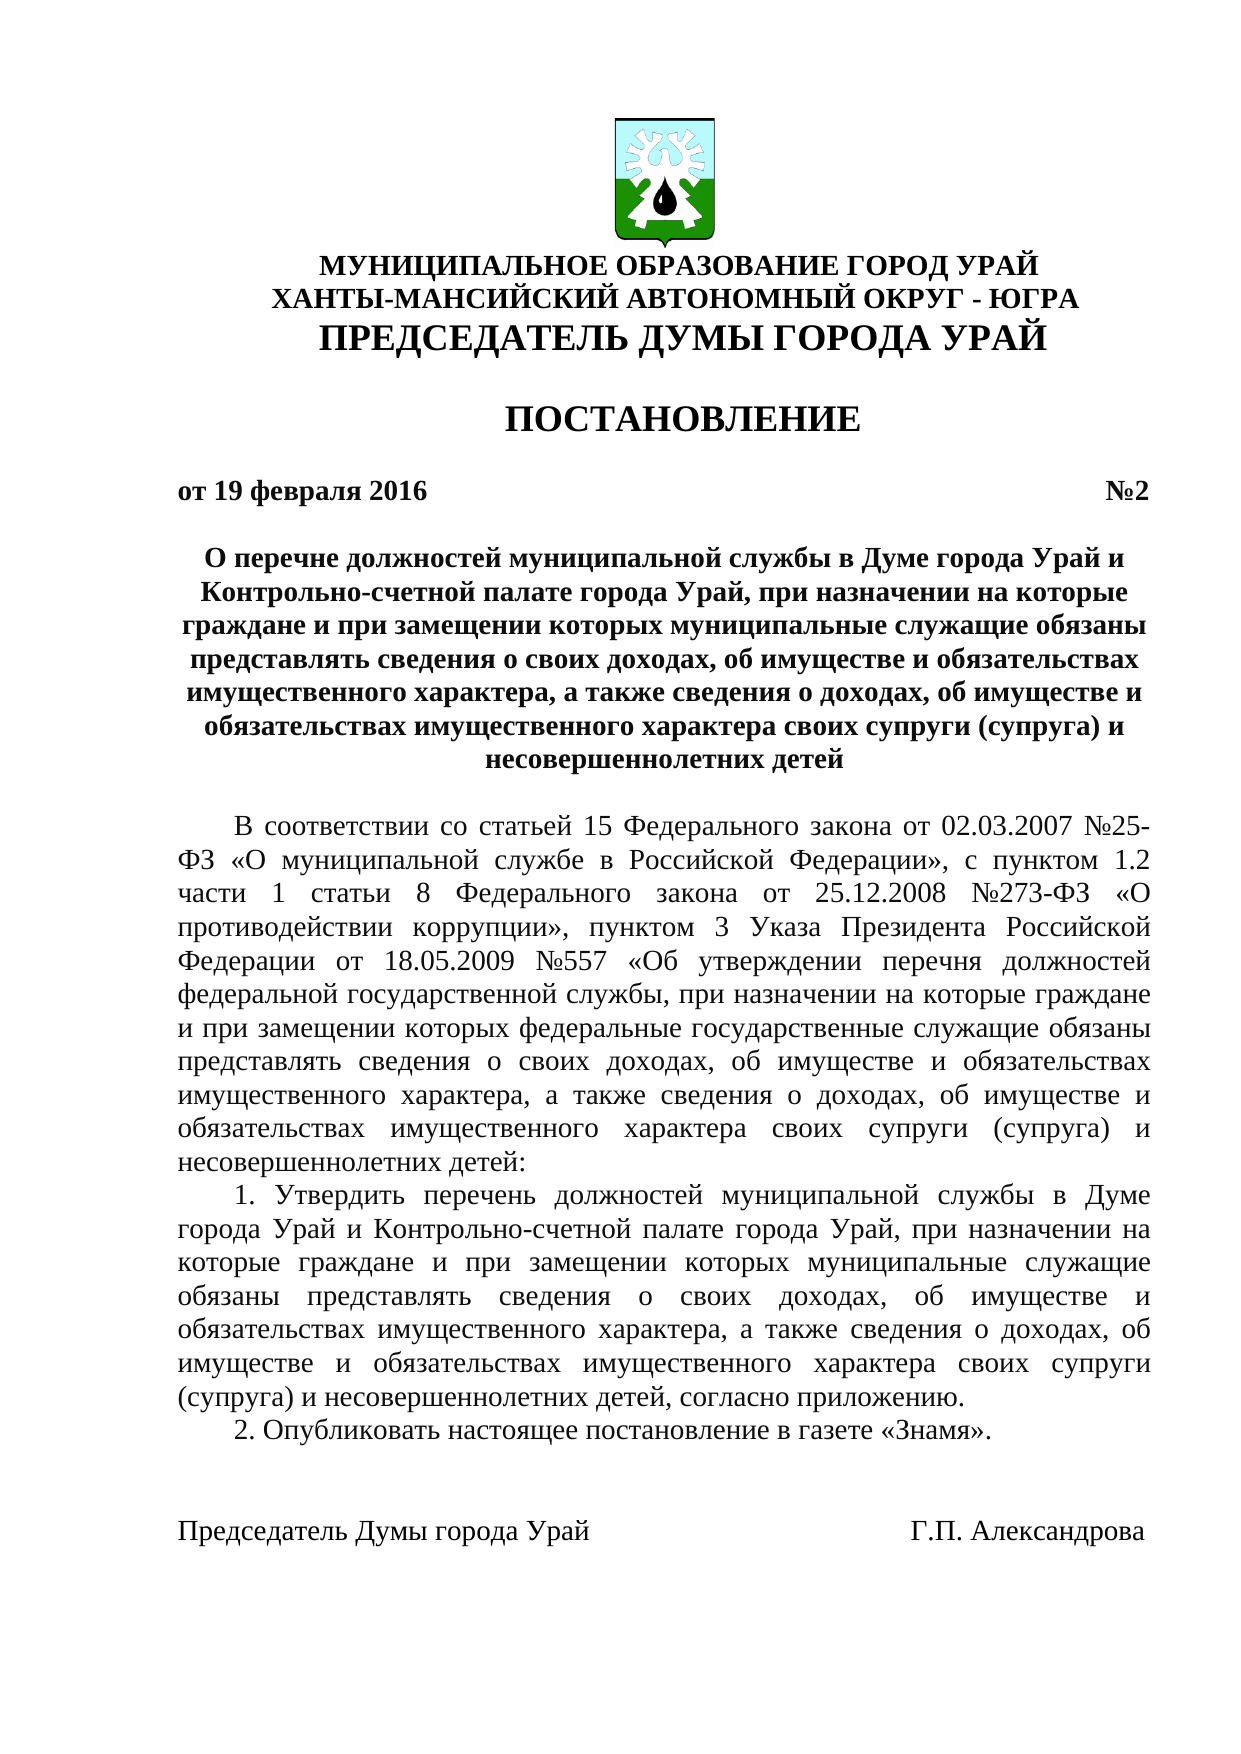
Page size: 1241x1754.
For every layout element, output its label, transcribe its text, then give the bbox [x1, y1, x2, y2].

text 1. Утвердить перечень должностей муниципальной службы в Думе города Урай и Контрольно-счетной палате города Урай, при назначении на которые граждане и при замещении которых муниципальные служащие обязаны представлять сведения о своих доходах, об имуществе и обязательствах имущественного характера, а также сведения о доходах, об имуществе и обязательствах имущественного характера своих супруги (супруга) и несовершеннолетних детей, согласно приложению. [177, 1177, 1152, 1412]
text МУНИЦИПАЛЬНОЕ ОБРАЗОВАНИЕ ГОРОД УРАЙ [177, 248, 1152, 281]
text ПРЕДСЕДАТЕЛЬ ДУМЫ ГОРОДА УРАЙ [177, 315, 1152, 358]
text ХАНТЫ-МАНСИЙСКИЙ АВТОНОМНЫЙ ОКРУГ - ЮГРА [177, 281, 1152, 315]
picture [614, 118, 715, 248]
text 2. Опубликовать настоящее постановление в газете «Знамя». [177, 1412, 1152, 1446]
text Председатель Думы города Урай Г.П. Александрова [177, 1513, 1152, 1546]
text ПОСТАНОВЛЕНИЕ [177, 396, 1152, 439]
text О перечне должностей муниципальной службы в Думе города Урай и Контрольно-счетной палате города Урай, при назначении на которые граждане и при замещении которых муниципальные служащие обязаны представлять сведения о своих доходах, об имуществе и обязательствах имущественного характера, а также сведения о доходах, об имуществе и обязательствах имущественного характера своих супруги (супруга) и несовершеннолетних детей [177, 540, 1152, 775]
text от 19 февраля 2016 №2 [177, 473, 1152, 507]
text В соответствии со статьей 15 Федерального закона от 02.03.2007 №25-ФЗ «О муниципальной службе в Российской Федерации», с пунктом 1.2 части 1 статьи 8 Федерального закона от 25.12.2008 №273-ФЗ «О противодействии коррупции», пунктом 3 Указа Президента Российской Федерации от 18.05.2009 №557 «Об утверждении перечня должностей федеральной государственной службы, при назначении на которые граждане и при замещении которых федеральные государственные служащие обязаны представлять сведения о своих доходах, об имуществе и обязательствах имущественного характера, а также сведения о доходах, об имуществе и обязательствах имущественного характера своих супруги (супруга) и несовершеннолетних детей: [177, 808, 1152, 1177]
